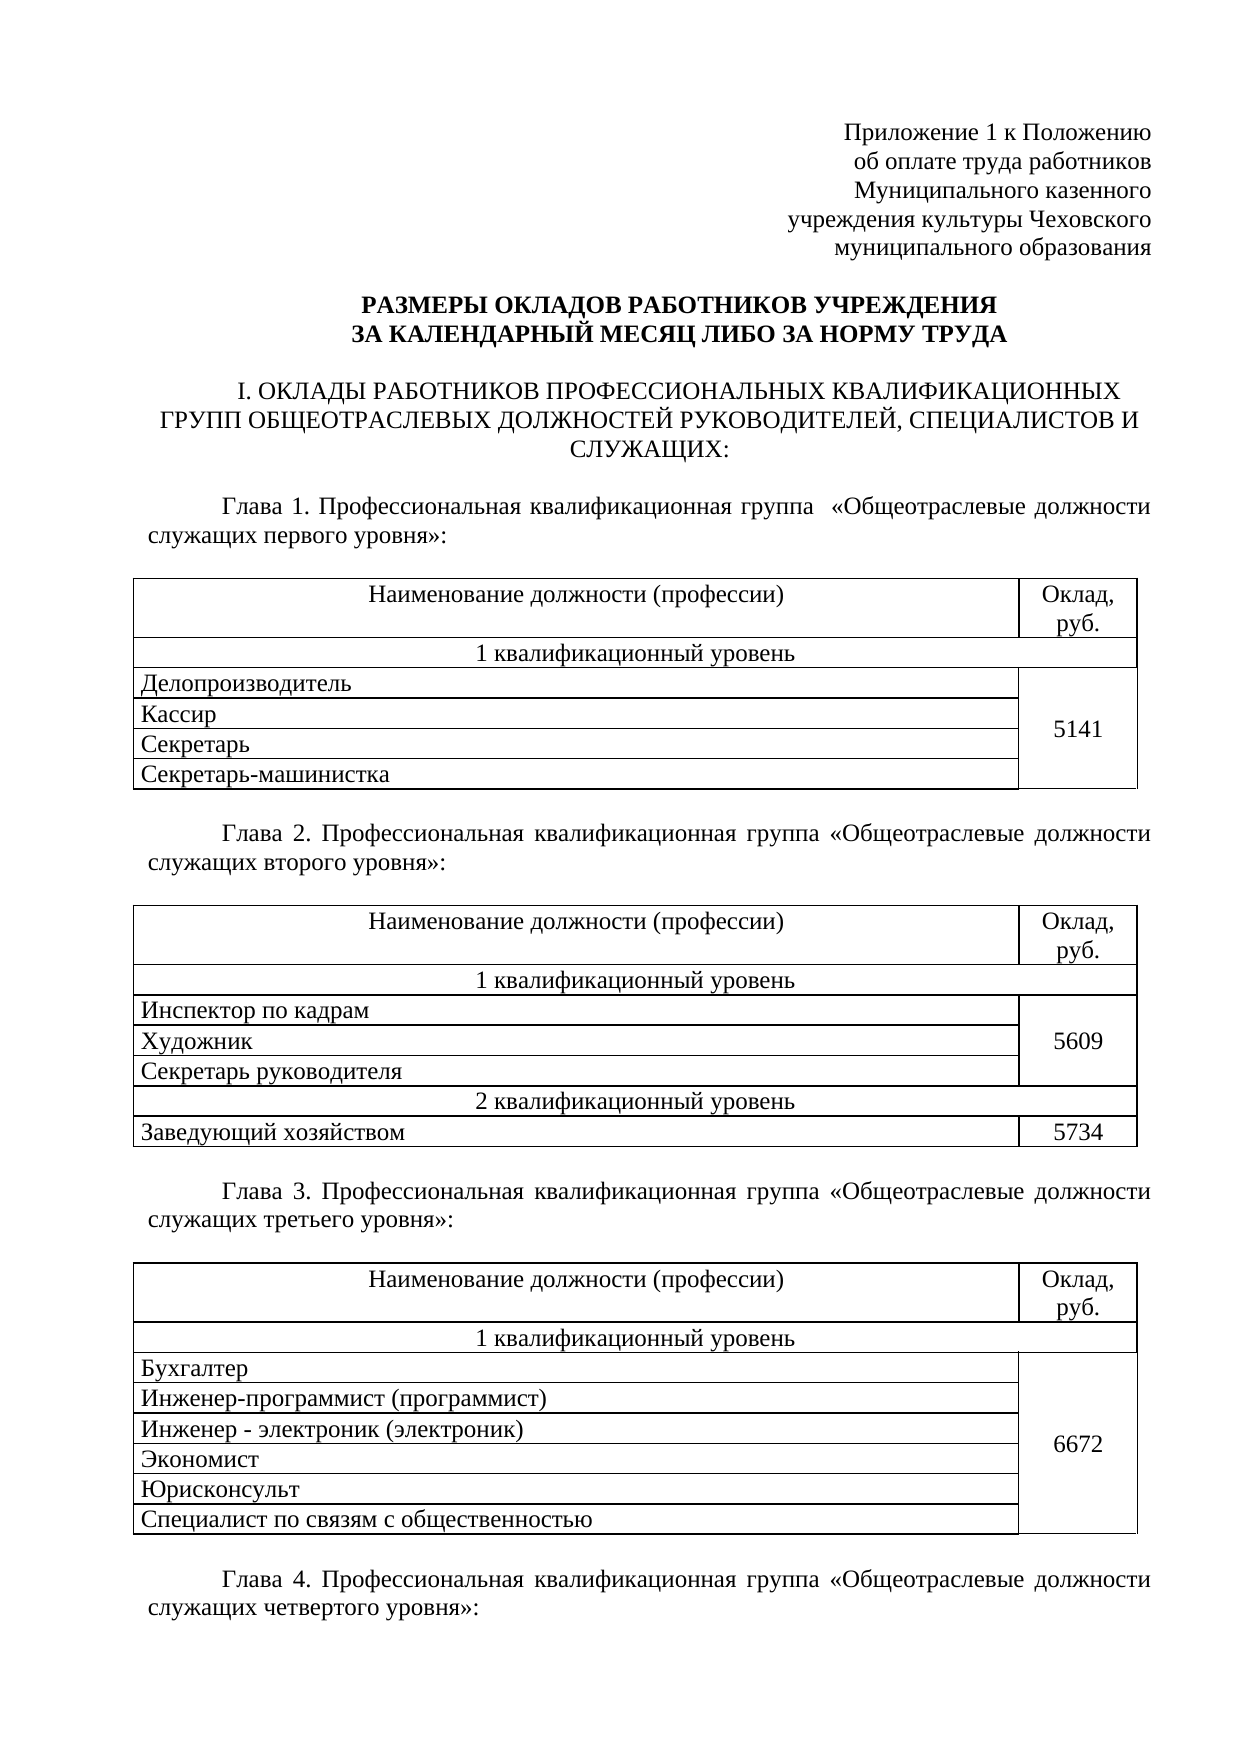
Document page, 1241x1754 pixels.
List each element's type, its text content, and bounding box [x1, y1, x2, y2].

table_cell Секретарь руководителя [134, 1056, 1018, 1085]
table_cell Заведующий хозяйством [134, 1117, 1018, 1146]
table_header Оклад, руб. [1020, 1264, 1136, 1321]
table_cell Делопроизводитель [134, 668, 1018, 697]
table_header Оклад, руб. [1020, 906, 1136, 964]
table_cell 1 квалификационный уровень [134, 965, 1136, 994]
text ЗА КАЛЕНДАРНЫЙ МЕСЯЦ ЛИБО ЗА НОРМУ ТРУДА [148, 319, 1152, 347]
table_cell Специалист по связям с общественностью [134, 1505, 1018, 1533]
text Глава 1. Профессиональная квалификационная группа «Общеотраслевые должности служащих первого уровня»: [148, 491, 1152, 549]
text Приложение 1 к Положению об оплате труда работников Муниципального казенного учреждения культуры Чеховского муниципального образования [753, 117, 1152, 261]
table_cell Инспектор по кадрам [134, 996, 1018, 1024]
table_cell Инженер-программист (программист) [134, 1383, 1018, 1412]
table_cell Кассир [134, 699, 1018, 727]
table_cell Экономист [134, 1444, 1018, 1473]
text РАЗМЕРЫ ОКЛАДОВ РАБОТНИКОВ УЧРЕЖДЕНИЯ [148, 290, 1152, 319]
table_cell Секретарь [134, 729, 1018, 758]
table_cell Бухгалтер [134, 1353, 1018, 1382]
table_header Наименование должности (профессии) [134, 1264, 1018, 1321]
table_cell Инженер - электроник (электроник) [134, 1414, 1018, 1442]
text Глава 2. Профессиональная квалификационная группа «Общеотраслевые должности служащих второго уровня»: [148, 818, 1152, 876]
table_header Наименование должности (профессии) [134, 906, 1018, 964]
table_cell Художник [134, 1026, 1018, 1054]
text Глава 4. Профессиональная квалификационная группа «Общеотраслевые должности служащих четвертого уровня»: [148, 1564, 1152, 1621]
text I. ОКЛАДЫ РАБОТНИКОВ ПРОФЕССИОНАЛЬНЫХ КВАЛИФИКАЦИОННЫХ ГРУПП ОБЩЕОТРАСЛЕВЫХ ДОЛЖНОСТЕЙ РУКОВОДИТЕЛЕЙ, СПЕЦИАЛИСТОВ И СЛУЖАЩИХ: [148, 376, 1152, 462]
table_cell Секретарь-машинистка [134, 759, 1018, 788]
table_cell 5734 [1020, 1117, 1136, 1146]
table_cell 6672 [1019, 1353, 1137, 1533]
table_header Наименование должности (профессии) [134, 579, 1018, 636]
table_cell 2 квалификационный уровень [134, 1087, 1136, 1115]
table_cell 5141 [1019, 668, 1137, 788]
text Глава 3. Профессиональная квалификационная группа «Общеотраслевые должности служащих третьего уровня»: [148, 1176, 1152, 1233]
table_cell 5609 [1020, 996, 1136, 1085]
table_cell Юрисконсульт [134, 1474, 1018, 1503]
table_cell 1 квалификационный уровень [134, 1323, 1136, 1351]
table_cell 1 квалификационный уровень [134, 638, 1136, 667]
table_header Оклад, руб. [1020, 579, 1136, 636]
